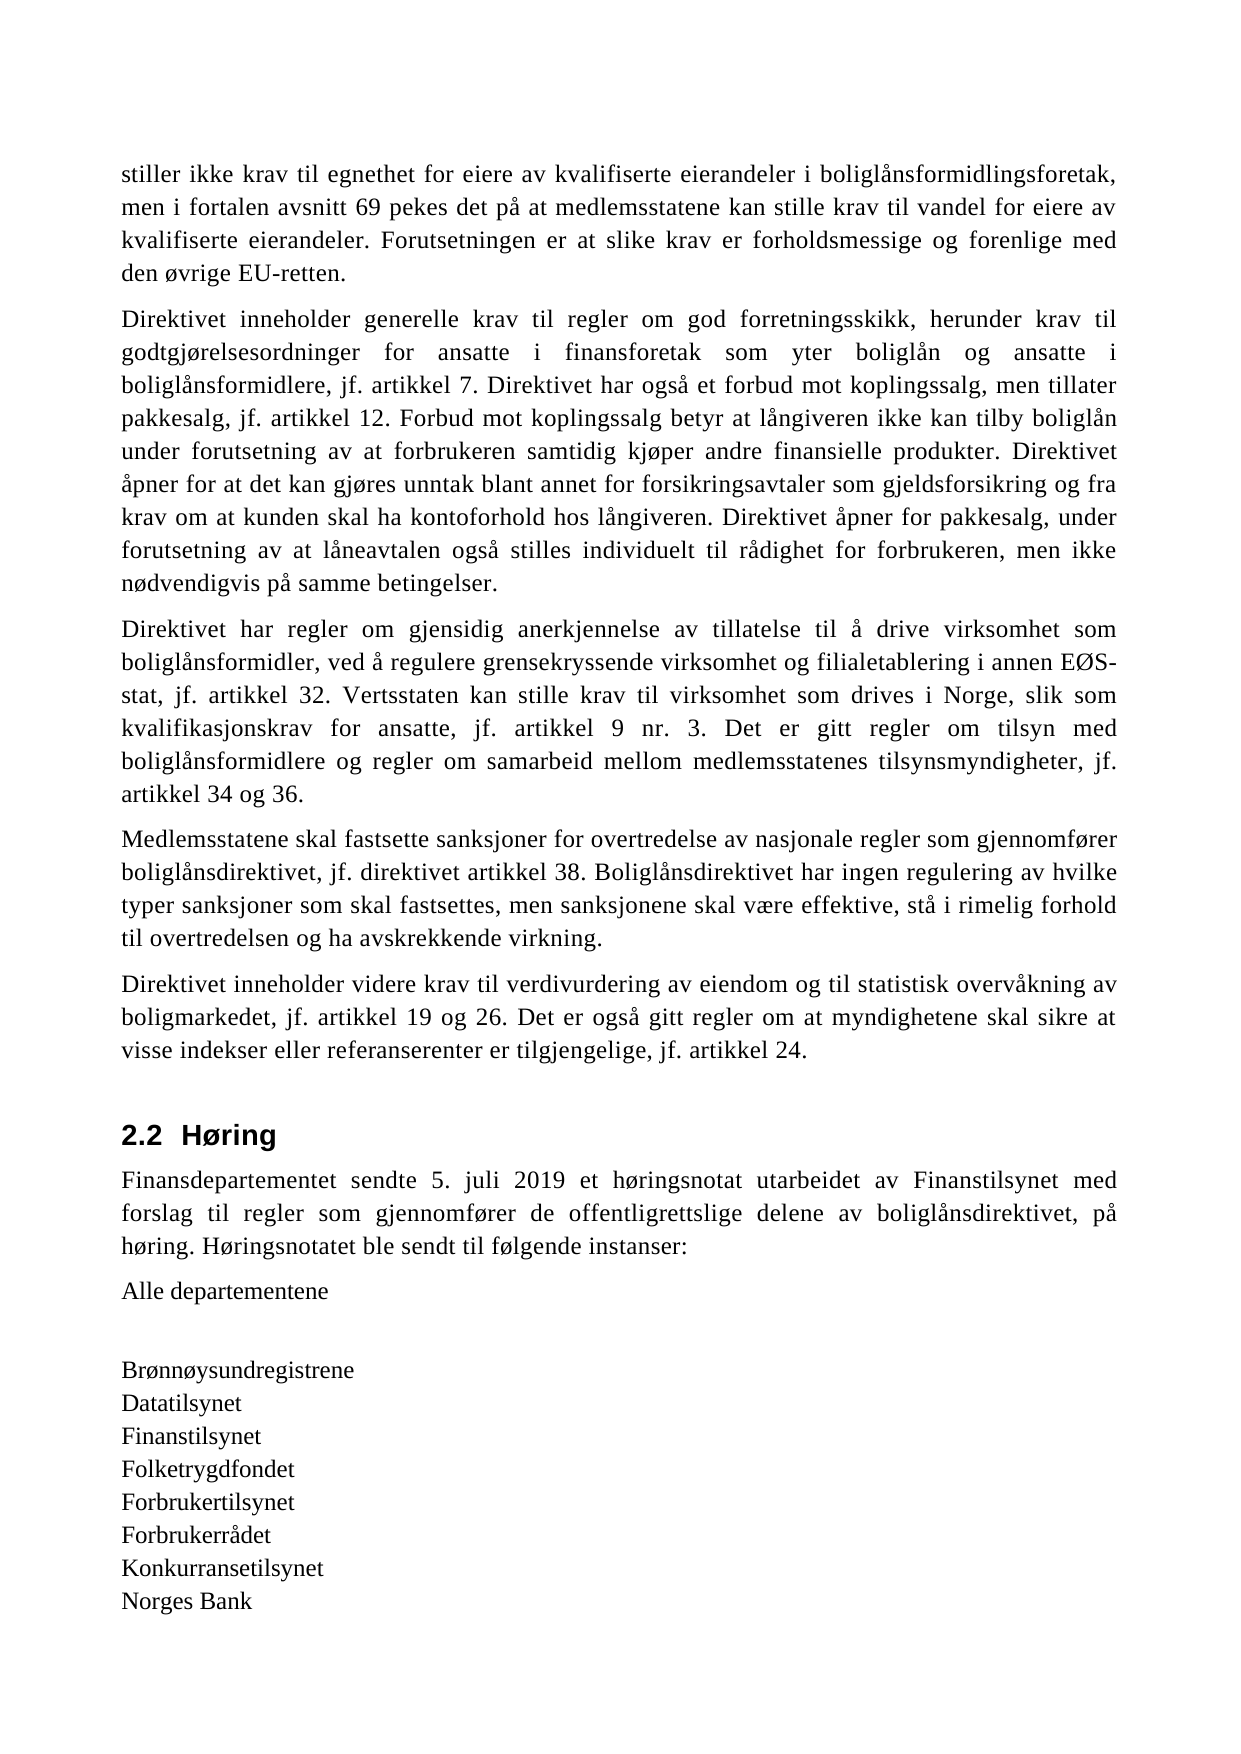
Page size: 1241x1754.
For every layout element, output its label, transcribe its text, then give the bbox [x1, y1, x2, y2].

list Datatilsynet [121, 1388, 1119, 1417]
list Alle departementene [121, 1276, 1119, 1305]
list Folketrygdfondet [121, 1454, 1119, 1483]
text Direktivet inneholder videre krav til verdivurdering av eiendom og til statistisk overvåkning av boligmarkedet, jf. artikkel 19 og 26. Det er også gitt regler om at myndighetene skal sikre at visse indekser eller referanserenter er tilgjengelige, jf. artikkel 24. [121, 969, 1119, 1064]
list Forbrukerrådet [121, 1520, 1119, 1549]
list Norges Bank [121, 1586, 1119, 1615]
list Forbrukertilsynet [121, 1487, 1119, 1516]
list Brønnøysundregistrene [121, 1355, 1119, 1384]
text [121, 159, 1119, 287]
text Medlemsstatene skal fastsette sanksjoner for overtredelse av nasjonale regler som gjennomfører boliglånsdirektivet, jf. direktivet artikkel 38. Boliglånsdirektivet har ingen regulering av hvilke typer sanksjoner som skal fastsettes, men sanksjonene skal være effektive, stå i rimelig forhold til overtredelsen og ha avskrekkende virkning. [121, 824, 1119, 952]
list Finanstilsynet [121, 1421, 1119, 1450]
list Konkurransetilsynet [121, 1553, 1119, 1582]
text Finansdepartementet sendte 5. juli 2019 et høringsnotat utarbeidet av Finanstilsynet med forslag til regler som gjennomfører de offentligrettslige delene av boliglånsdirektivet, på høring. Høringsnotatet ble sendt til følgende instanser: [121, 1165, 1119, 1260]
subtitle Høring [121, 1118, 1119, 1152]
text Direktivet inneholder generelle krav til regler om god forretningsskikk, herunder krav til godtgjørelsesordninger for ansatte i finansforetak som yter boliglån og ansatte i boliglånsformidlere, jf. artikkel 7. Direktivet har også et forbud mot koplingssalg, men tillater pakkesalg, jf. artikkel 12. Forbud mot koplingssalg betyr at långiveren ikke kan tilby boliglån under forutsetning av at forbrukeren samtidig kjøper andre finansielle produkter. Direktivet åpner for at det kan gjøres unntak blant annet for forsikringsavtaler som gjeldsforsikring og fra krav om at kunden skal ha kontoforhold hos långiveren. Direktivet åpner for pakkesalg, under forutsetning av at låneavtalen også stilles individuelt til rådighet for forbrukeren, men ikke nødvendigvis på samme betingelser. [121, 304, 1119, 597]
text Direktivet har regler om gjensidig anerkjennelse av tillatelse til å drive virksomhet som boliglånsformidler, ved å regulere grensekryssende virksomhet og filialetablering i annen EØS-stat, jf. artikkel 32. Vertsstaten kan stille krav til virksomhet som drives i Norge, slik som kvalifikasjonskrav for ansatte, jf. artikkel 9 nr. 3. Det er gitt regler om tilsyn med boliglånsformidlere og regler om samarbeid mellom medlemsstatenes tilsynsmyndigheter, jf. artikkel 34 og 36. [121, 614, 1119, 808]
